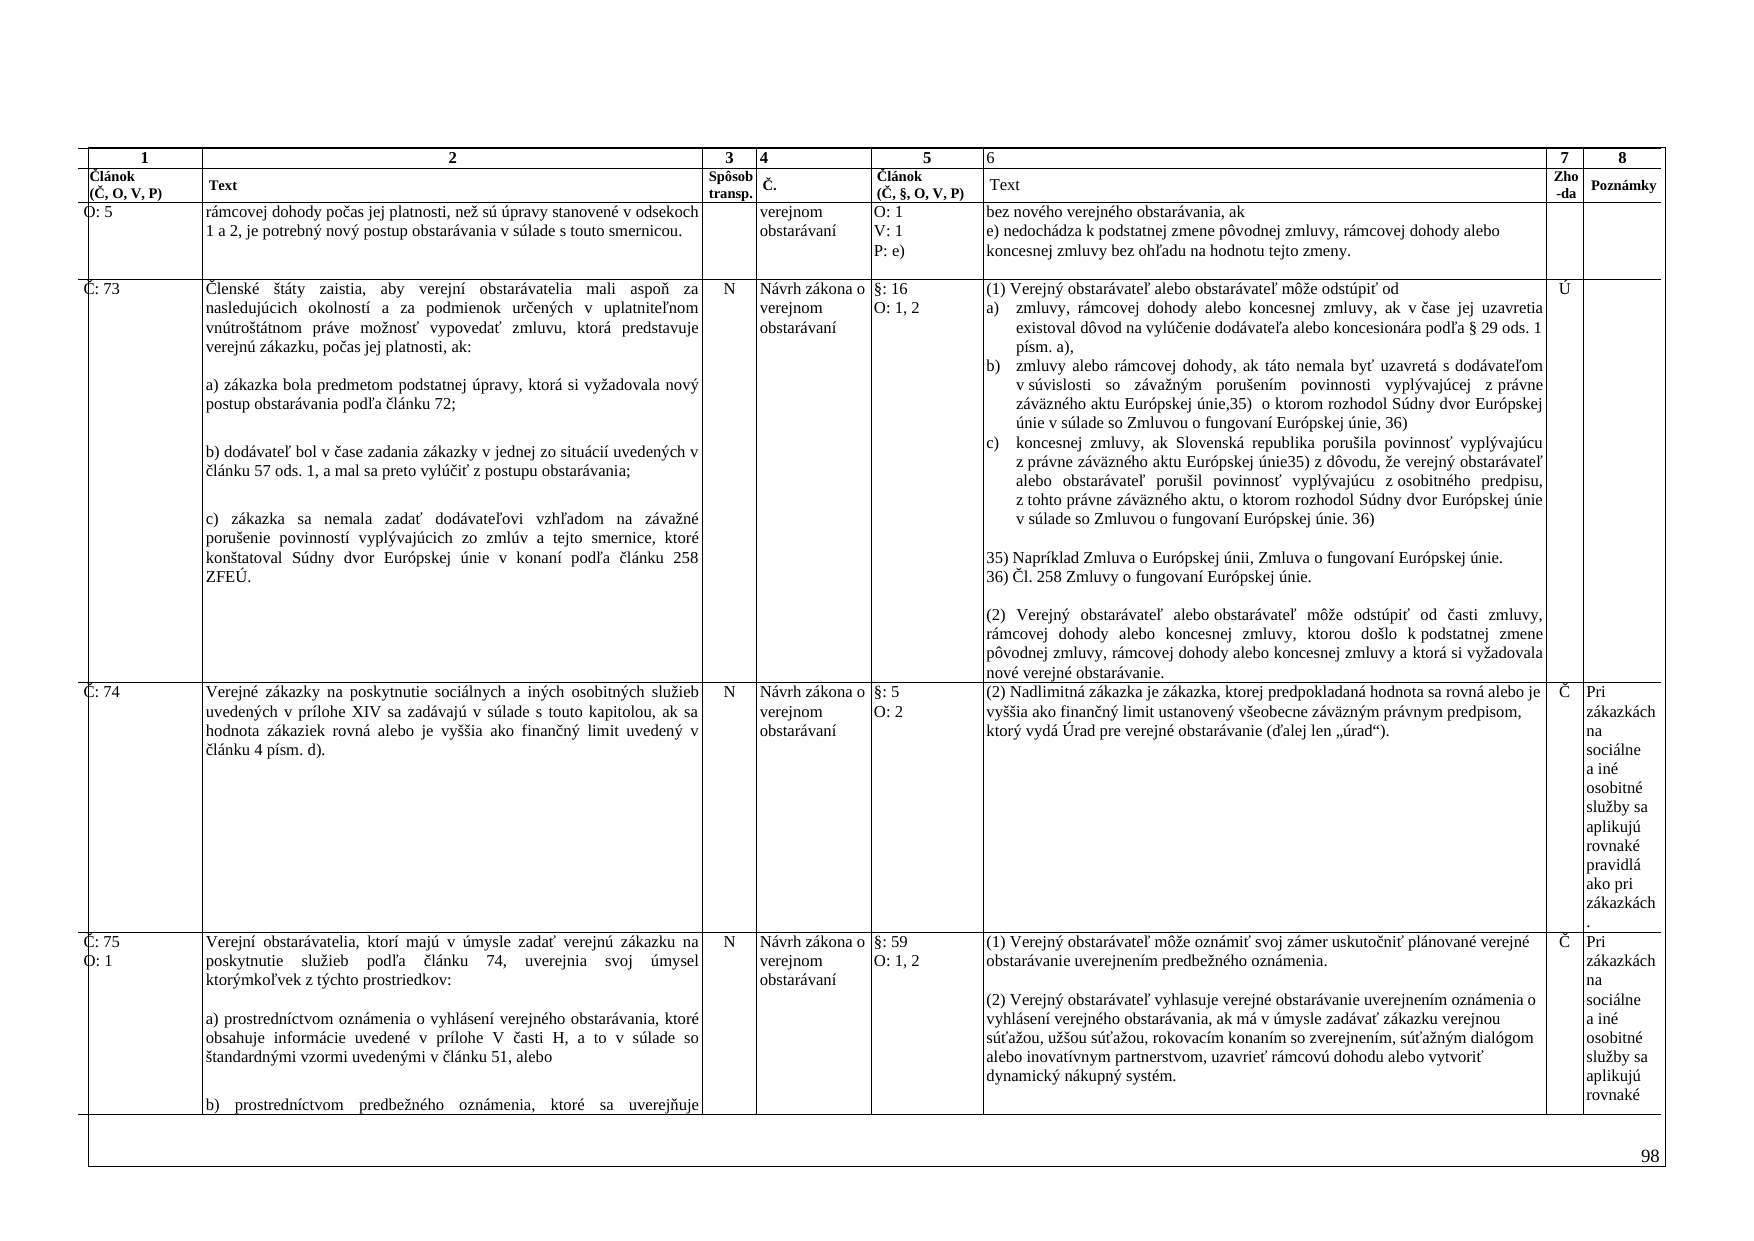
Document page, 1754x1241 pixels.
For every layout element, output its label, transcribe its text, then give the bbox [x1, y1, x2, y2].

table_cell Článok (Č, O, V, P) [89, 169, 202, 201]
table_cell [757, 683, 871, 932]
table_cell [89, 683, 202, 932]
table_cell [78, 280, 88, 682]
table_cell Spôsob transp. [703, 169, 756, 201]
table_cell Č. [757, 169, 871, 201]
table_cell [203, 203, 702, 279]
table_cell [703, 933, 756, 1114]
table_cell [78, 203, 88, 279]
table_cell Text [984, 169, 1546, 201]
table_header 5 [872, 149, 983, 167]
table_cell Zho-da [1547, 169, 1583, 201]
table_header 1 [89, 149, 202, 167]
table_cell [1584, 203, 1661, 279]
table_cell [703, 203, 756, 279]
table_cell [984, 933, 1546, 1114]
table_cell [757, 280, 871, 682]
table_header 6 [984, 149, 1546, 167]
table_header 3 [703, 149, 756, 167]
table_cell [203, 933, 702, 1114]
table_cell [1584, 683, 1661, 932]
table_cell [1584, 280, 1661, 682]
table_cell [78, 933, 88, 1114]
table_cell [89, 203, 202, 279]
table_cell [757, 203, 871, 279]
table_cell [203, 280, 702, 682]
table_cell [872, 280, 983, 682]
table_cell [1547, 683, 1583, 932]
table_cell Text [203, 169, 702, 201]
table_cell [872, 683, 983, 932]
table_cell Poznámky [1584, 169, 1661, 201]
table_cell Článok (Č, §, O, V, P) [872, 169, 983, 201]
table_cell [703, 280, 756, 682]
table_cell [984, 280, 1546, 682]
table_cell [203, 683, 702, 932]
table_header 7 [1547, 149, 1583, 167]
table_header 4 [757, 149, 871, 167]
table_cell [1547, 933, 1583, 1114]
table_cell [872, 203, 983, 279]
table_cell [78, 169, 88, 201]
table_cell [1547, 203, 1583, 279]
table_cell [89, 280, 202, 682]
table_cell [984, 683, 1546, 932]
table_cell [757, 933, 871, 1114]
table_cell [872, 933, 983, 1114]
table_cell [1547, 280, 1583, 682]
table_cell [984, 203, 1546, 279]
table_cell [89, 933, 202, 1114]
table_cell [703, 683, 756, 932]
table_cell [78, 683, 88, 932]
table_header 2 [203, 149, 702, 167]
table_header 8 [1584, 149, 1661, 167]
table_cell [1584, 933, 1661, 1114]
